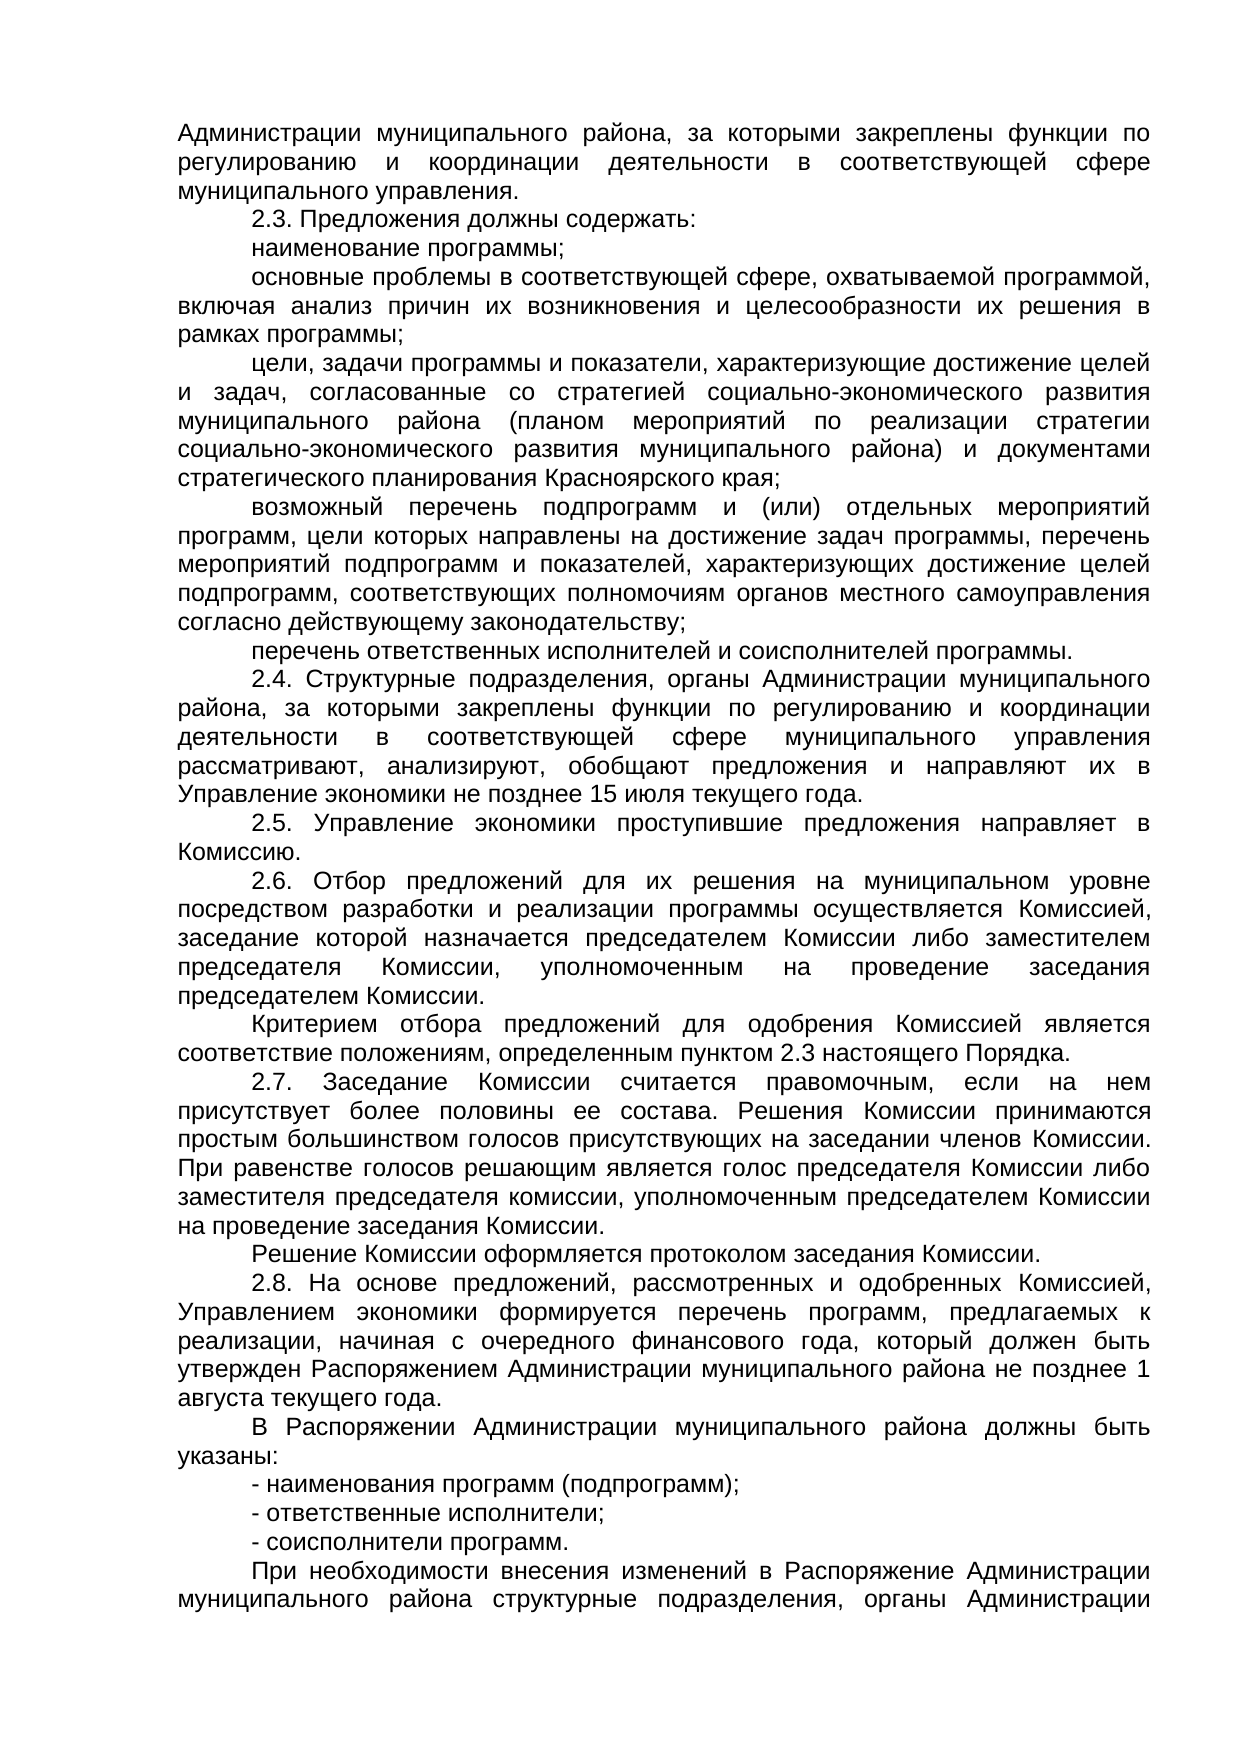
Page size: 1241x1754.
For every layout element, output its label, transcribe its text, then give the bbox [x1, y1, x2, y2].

text Критерием отбора предложений для одобрения Комиссией является соответствие положениям, определенным пунктом 2.3 настоящего Порядка. [177, 1009, 1152, 1067]
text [177, 1556, 1152, 1613]
text Решение Комиссии оформляется протоколом заседания Комиссии. [177, 1239, 1152, 1268]
text 2.6. Отбор предложений для их решения на муниципальном уровне посредством разработки и реализации программы осуществляется Комиссией, заседание которой назначается председателем Комиссии либо заместителем председателя Комиссии, уполномоченным на проведение заседания председателем Комиссии. [177, 866, 1152, 1009]
text наименование программы; [177, 233, 1152, 262]
text - ответственные исполнители; [177, 1498, 1152, 1527]
text перечень ответственных исполнителей и соисполнителей программы. [177, 636, 1152, 664]
text - наименования программ (подпрограмм); [177, 1469, 1152, 1498]
text основные проблемы в соответствующей сфере, охватываемой программой, включая анализ причин их возникновения и целесообразности их решения в рамках программы; [177, 262, 1152, 348]
text 2.8. На основе предложений, рассмотренных и одобренных Комиссией, Управлением экономики формируется перечень программ, предлагаемых к реализации, начиная с очередного финансового года, который должен быть утвержден Распоряжением Администрации муниципального района не позднее 1 августа текущего года. [177, 1268, 1152, 1412]
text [177, 118, 1152, 204]
text - соисполнители программ. [177, 1527, 1152, 1556]
text 2.3. Предложения должны содержать: [177, 204, 1152, 233]
text 2.5. Управление экономики проступившие предложения направляет в Комиссию. [177, 808, 1152, 866]
text возможный перечень подпрограмм и (или) отдельных мероприятий программ, цели которых направлены на достижение задач программы, перечень мероприятий подпрограмм и показателей, характеризующих достижение целей подпрограмм, соответствующих полномочиям органов местного самоуправления согласно действующему законодательству; [177, 492, 1152, 636]
text цели, задачи программы и показатели, характеризующие достижение целей и задач, согласованные со стратегией социально-экономического развития муниципального района (планом мероприятий по реализации стратегии социально-экономического развития муниципального района) и документами стратегического планирования Красноярского края; [177, 348, 1152, 492]
text В Распоряжении Администрации муниципального района должны быть указаны: [177, 1412, 1152, 1469]
text 2.7. Заседание Комиссии считается правомочным, если на нем присутствует более половины ее состава. Решения Комиссии принимаются простым большинством голосов присутствующих на заседании членов Комиссии. При равенстве голосов решающим является голос председателя Комиссии либо заместителя председателя комиссии, уполномоченным председателем Комиссии на проведение заседания Комиссии. [177, 1067, 1152, 1239]
text 2.4. Структурные подразделения, органы Администрации муниципального района, за которыми закреплены функции по регулированию и координации деятельности в соответствующей сфере муниципального управления рассматривают, анализируют, обобщают предложения и направляют их в Управление экономики не позднее 15 июля текущего года. [177, 664, 1152, 808]
